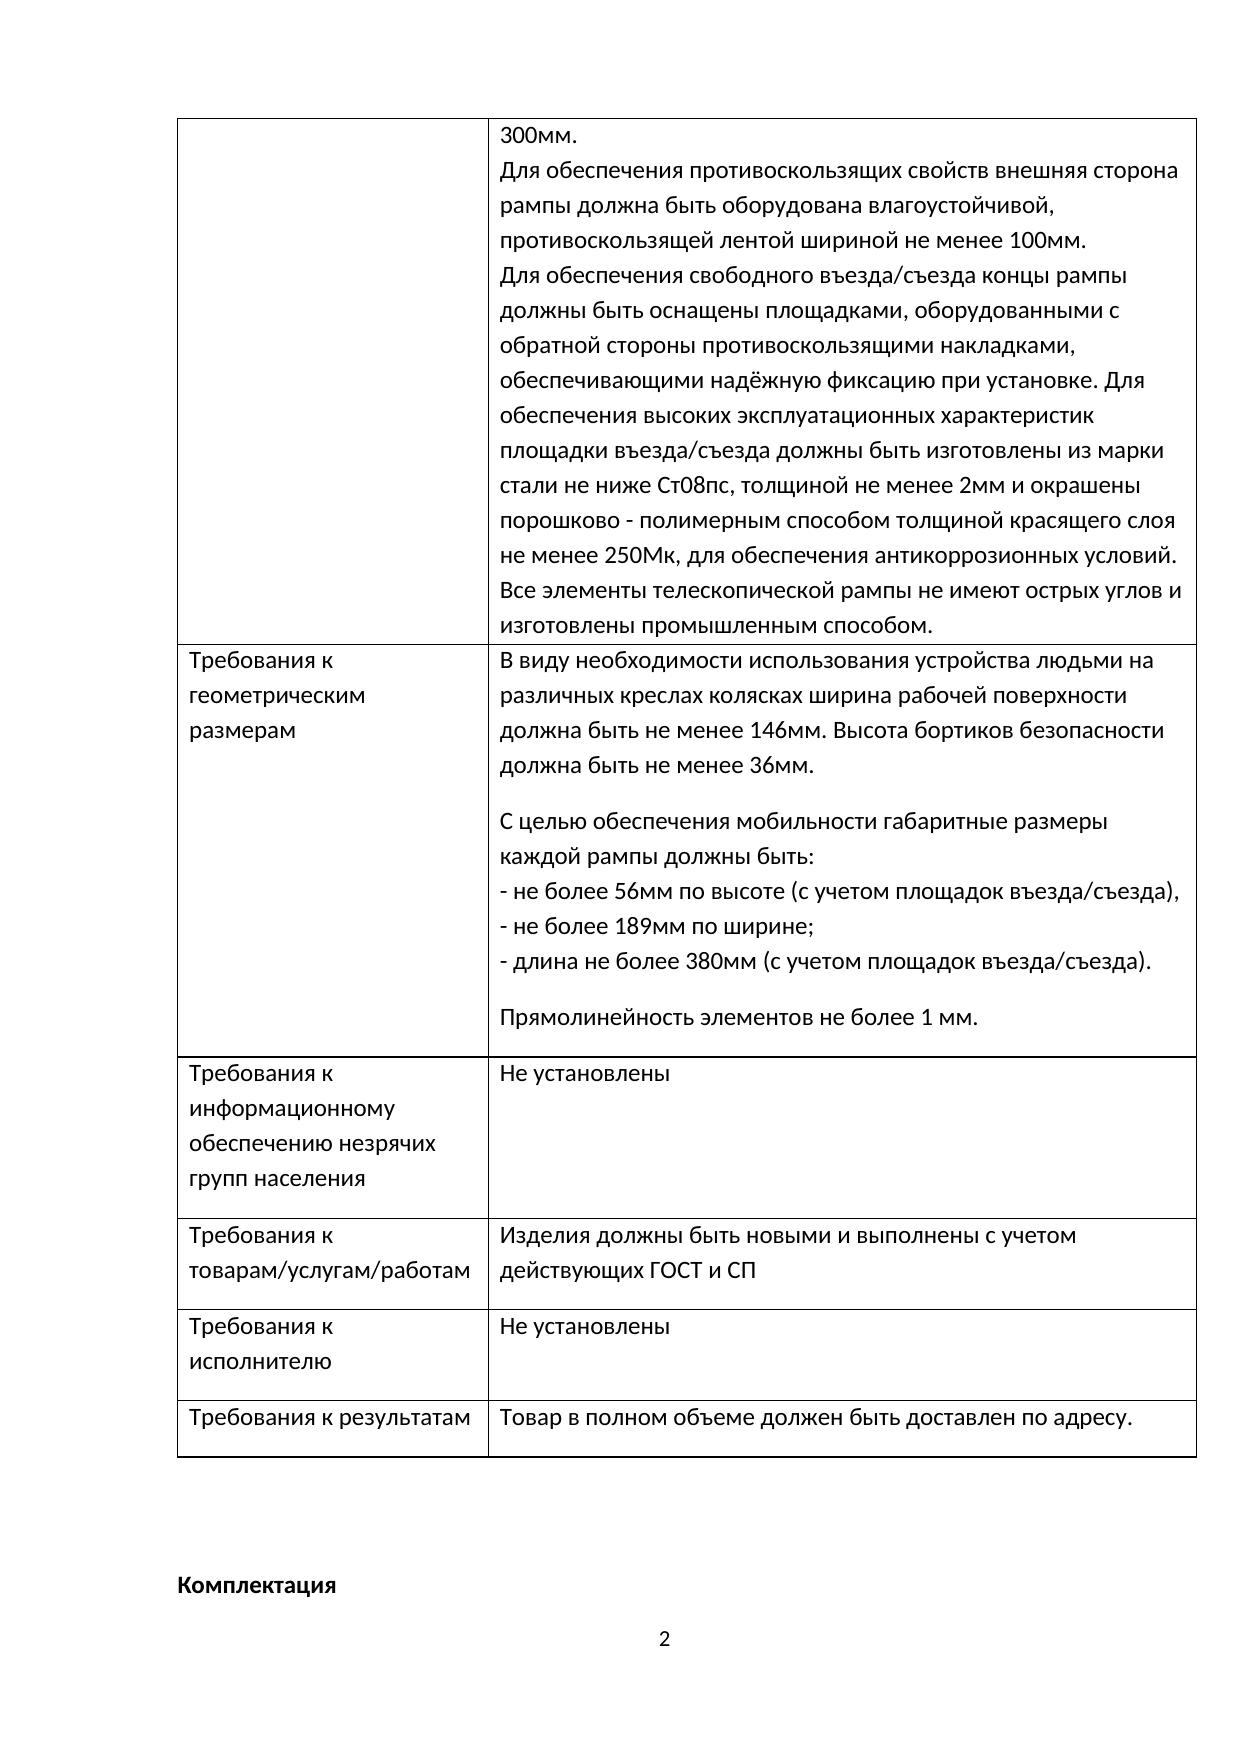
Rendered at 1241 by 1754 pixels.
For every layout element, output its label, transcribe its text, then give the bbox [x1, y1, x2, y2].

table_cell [178, 119, 488, 643]
table_cell Требования к результатам [178, 1401, 488, 1456]
table_cell Не установлены [489, 1058, 1196, 1218]
table_cell Требования к товарам/услугам/работам [178, 1219, 488, 1309]
table_cell Изделия должны быть новыми и выполнены с учетом действующих ГОСТ и СП [489, 1219, 1196, 1309]
table_cell Требования к геометрическим размерам [178, 645, 488, 1056]
table_cell Требования к информационному обеспечению незрячих групп населения [178, 1058, 488, 1218]
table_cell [489, 119, 1196, 643]
table_cell Товар в полном объеме должен быть доставлен по адресу. [489, 1401, 1196, 1456]
table_cell Не установлены [489, 1310, 1196, 1400]
table_cell Требования к исполнителю [178, 1310, 488, 1400]
text Комплектация [177, 1569, 1152, 1600]
table_cell В виду необходимости использования устройства людьми на различных креслах колясках ширина рабочей поверхности должна быть не менее 146мм. Высота бортиков безопасности должна быть не менее 36мм. С целью обеспечения мобильности габаритные размеры каждой рампы должны быть: - не более 56мм по высоте (с учетом площадок въезда/съезда), - не более 189мм по ширине; - длина не более 380мм (с учетом площадок въезда/съезда). Прямолинейность элементов не более 1 мм. [489, 645, 1196, 1056]
